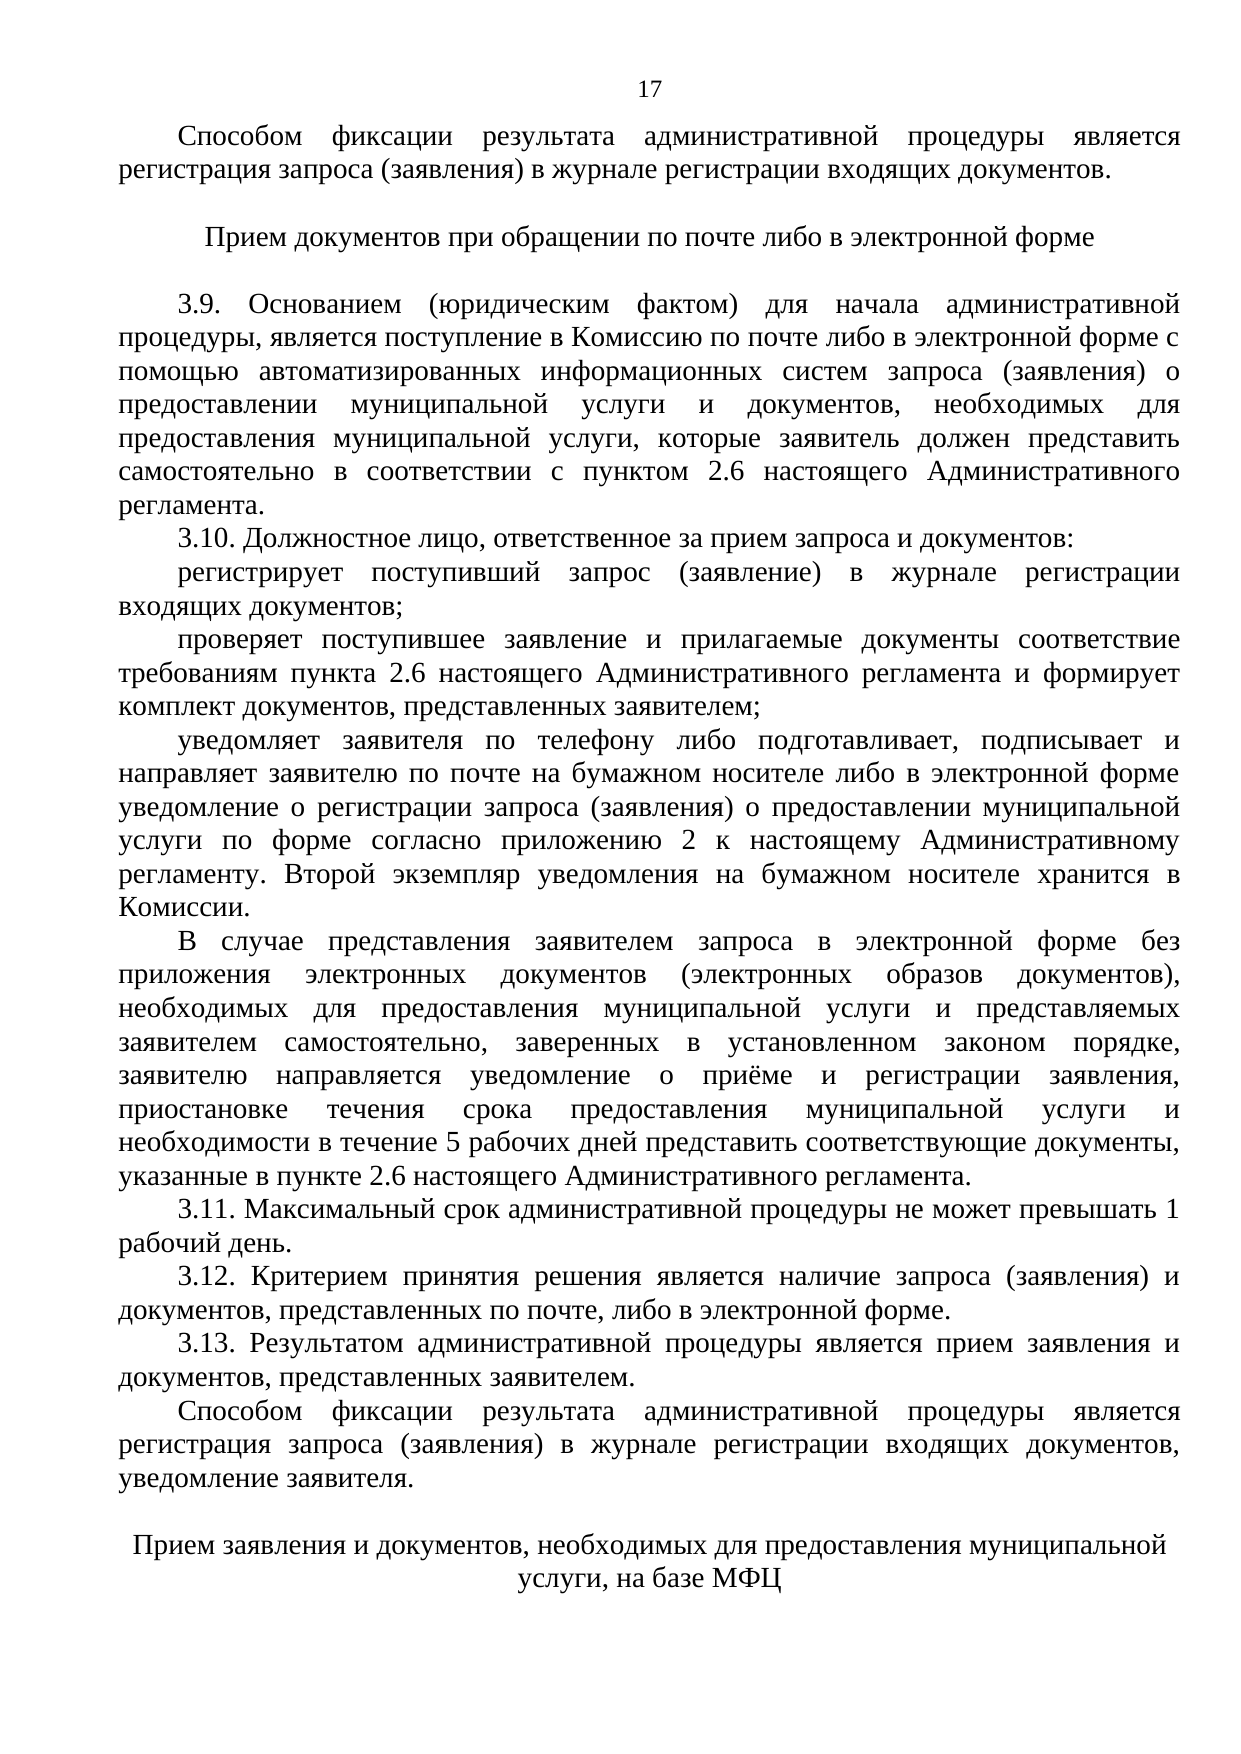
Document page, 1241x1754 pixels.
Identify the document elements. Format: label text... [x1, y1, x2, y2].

text проверяет поступившее заявление и прилагаемые документы соответствие требованиям пункта 2.6 настоящего Административного регламента и формирует комплект документов, представленных заявителем; [118, 621, 1181, 722]
text 3.13. Результатом административной процедуры является прием заявления и документов, представленных заявителем. [118, 1326, 1181, 1393]
text 3.9. Основанием (юридическим фактом) для начала административной процедуры, является поступление в Комиссию по почте либо в электронной форме с помощью автоматизированных информационных систем запроса (заявления) о предоставлении муниципальной услуги и документов, необходимых для предоставления муниципальной услуги, которые заявитель должен представить самостоятельно в соответствии с пунктом 2.6 настоящего Административного регламента. [118, 286, 1181, 521]
text 3.11. Максимальный срок административной процедуры не может превышать 1 рабочий день. [118, 1191, 1181, 1258]
text уведомляет заявителя по телефону либо подготавливает, подписывает и направляет заявителю по почте на бумажном носителе либо в электронной форме уведомление о регистрации запроса (заявления) о предоставлении муниципальной услуги по форме согласно приложению 2 к настоящему Административному регламенту. Второй экземпляр уведомления на бумажном носителе хранится в Комиссии. [118, 722, 1181, 923]
text Прием заявления и документов, необходимых для предоставления муниципальной услуги, на базе МФЦ [118, 1527, 1181, 1594]
text 3.12. Критерием принятия решения является наличие запроса (заявления) и документов, представленных по почте, либо в электронной форме. [118, 1258, 1181, 1326]
text Способом фиксации результата административной процедуры является регистрация запроса (заявления) в журнале регистрации входящих документов, уведомление заявителя. [118, 1393, 1181, 1493]
text Способом фиксации результата административной процедуры является регистрация запроса (заявления) в журнале регистрации входящих документов. [118, 118, 1181, 185]
text регистрирует поступивший запрос (заявление) в журнале регистрации входящих документов; [118, 554, 1181, 621]
text В случае представления заявителем запроса в электронной форме без приложения электронных документов (электронных образов документов), необходимых для предоставления муниципальной услуги и представляемых заявителем самостоятельно, заверенных в установленном законом порядке, заявителю направляется уведомление о приёме и регистрации заявления, приостановке течения срока предоставления муниципальной услуги и необходимости в течение 5 рабочих дней представить соответствующие документы, указанные в пункте 2.6 настоящего Административного регламента. [118, 923, 1181, 1191]
text 3.10. Должностное лицо, ответственное за прием запроса и документов: [118, 521, 1181, 554]
text Прием документов при обращении по почте либо в электронной форме [118, 219, 1181, 252]
